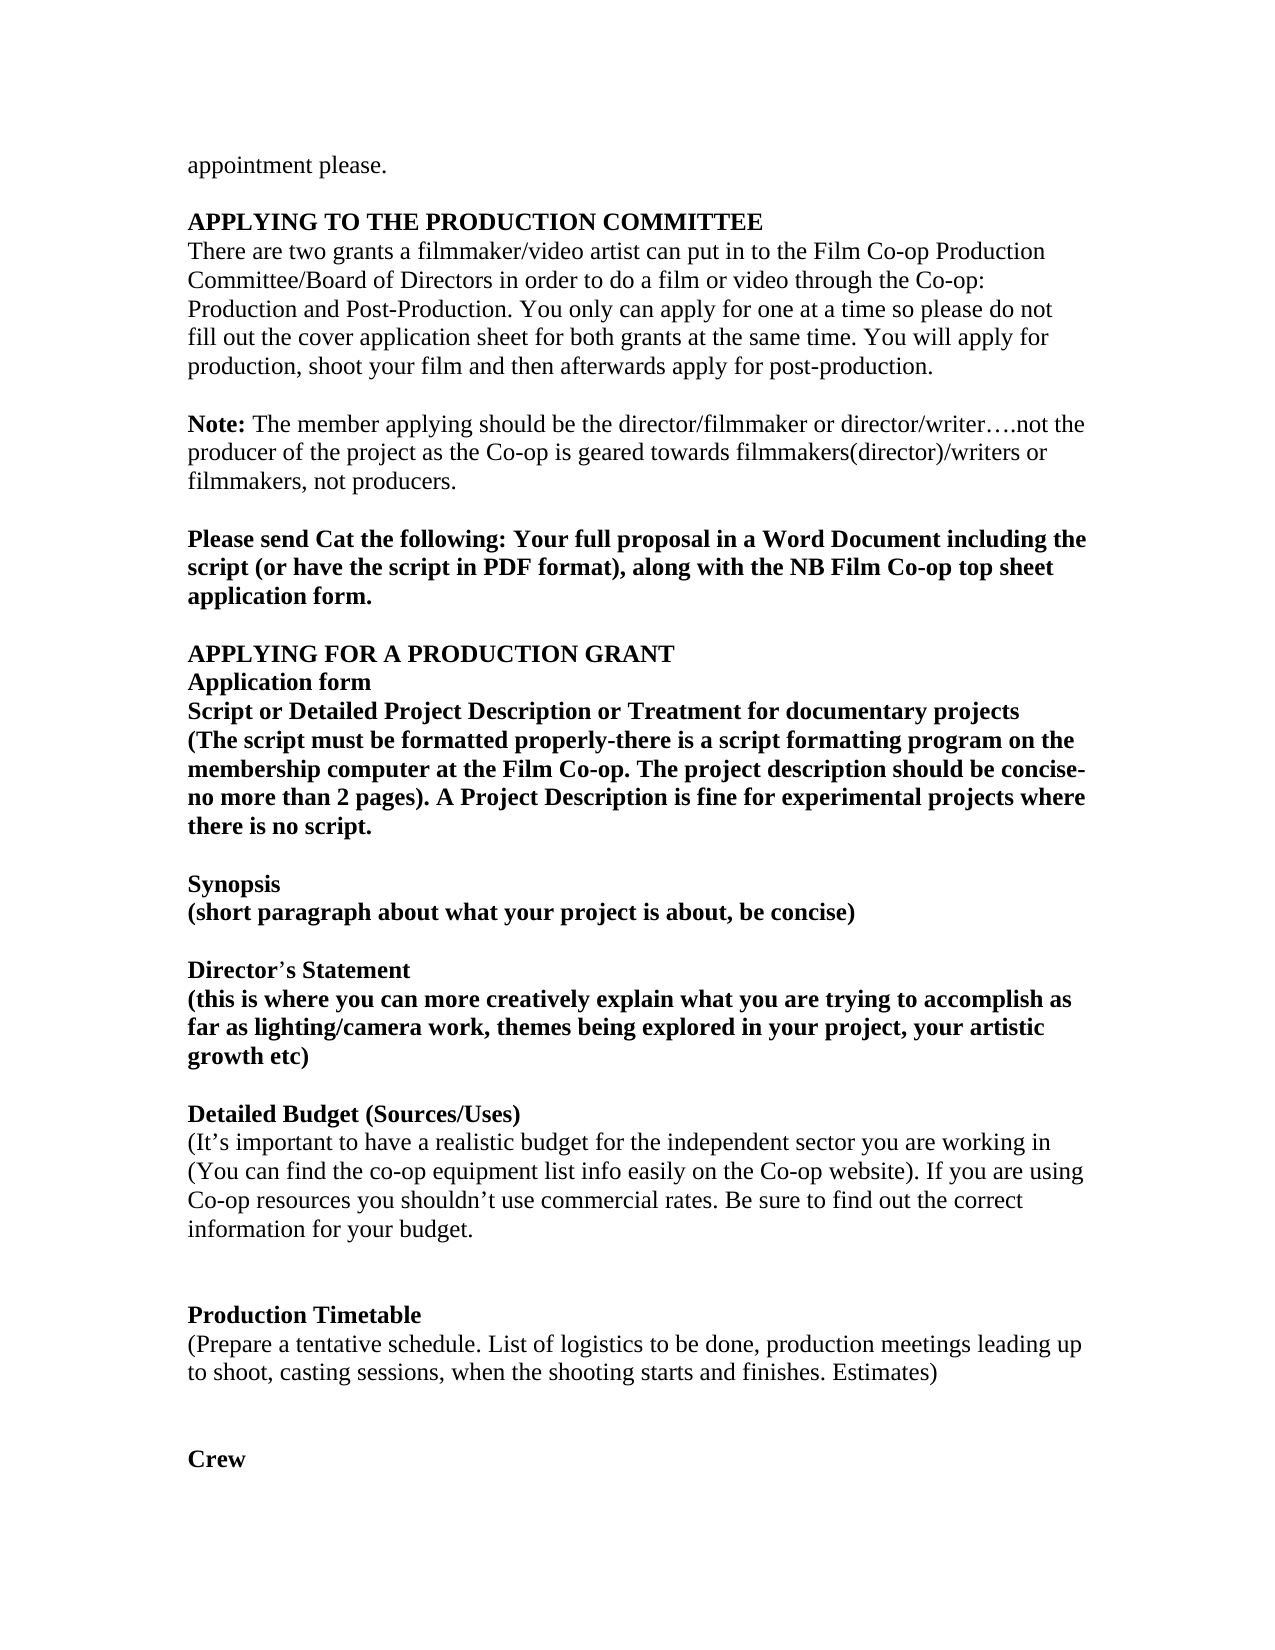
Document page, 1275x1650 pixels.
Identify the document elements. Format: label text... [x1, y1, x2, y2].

text Note: The member applying should be the director/filmmaker or director/writer….not the producer of the project as the Co-op is geared towards filmmakers(director)/writers or filmmakers, not producers. [187, 409, 1087, 495]
text Production Timetable [187, 1300, 1087, 1329]
text (short paragraph about what your project is about, be concise) [187, 897, 1087, 926]
text (Prepare a tentative schedule. List of logistics to be done, production meetings leading up to shoot, casting sessions, when the shooting starts and finishes. Estimates) [187, 1329, 1087, 1386]
text Crew [187, 1444, 1087, 1472]
text APPLYING TO THE PRODUCTION COMMITTEE [187, 207, 1087, 236]
text Please send Cat the following: Your full proposal in a Word Document including the script (or have the script in PDF format), along with the NB Film Co-op top sheet application form. [187, 524, 1087, 610]
text There are two grants a filmmaker/video artist can put in to the Film Co-op Production Committee/Board of Directors in order to do a film or video through the Co-op: Production and Post-Production. You only can apply for one at a time so please do not fill out the cover application sheet for both grants at the same time. You will apply for production, shoot your film and then afterwards apply for post-production. [187, 236, 1087, 380]
text Detailed Budget (Sources/Uses) [187, 1099, 1087, 1127]
text Script or Detailed Project Description or Treatment for documentary projects [187, 696, 1087, 725]
text Director’s Statement [187, 955, 1087, 984]
text (this is where you can more creatively explain what you are trying to accomplish as far as lighting/camera work, themes being explored in your project, your artistic growth etc) [187, 984, 1087, 1070]
text (The script must be formatted properly-there is a script formatting program on the membership computer at the Film Co-op. The project description should be concise- no more than 2 pages). A Project Description is fine for experimental projects where there is no script. [187, 725, 1087, 840]
text (It’s important to have a realistic budget for the independent sector you are working in (You can find the co-op equipment list info easily on the Co-op website). If you are using Co-op resources you shouldn’t use commercial rates. Be sure to find out the correct information for your budget. [187, 1127, 1087, 1242]
text Application form [187, 667, 1087, 696]
text APPLYING FOR A PRODUCTION GRANT [187, 639, 1087, 667]
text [187, 150, 1087, 179]
text Synopsis [187, 869, 1087, 897]
